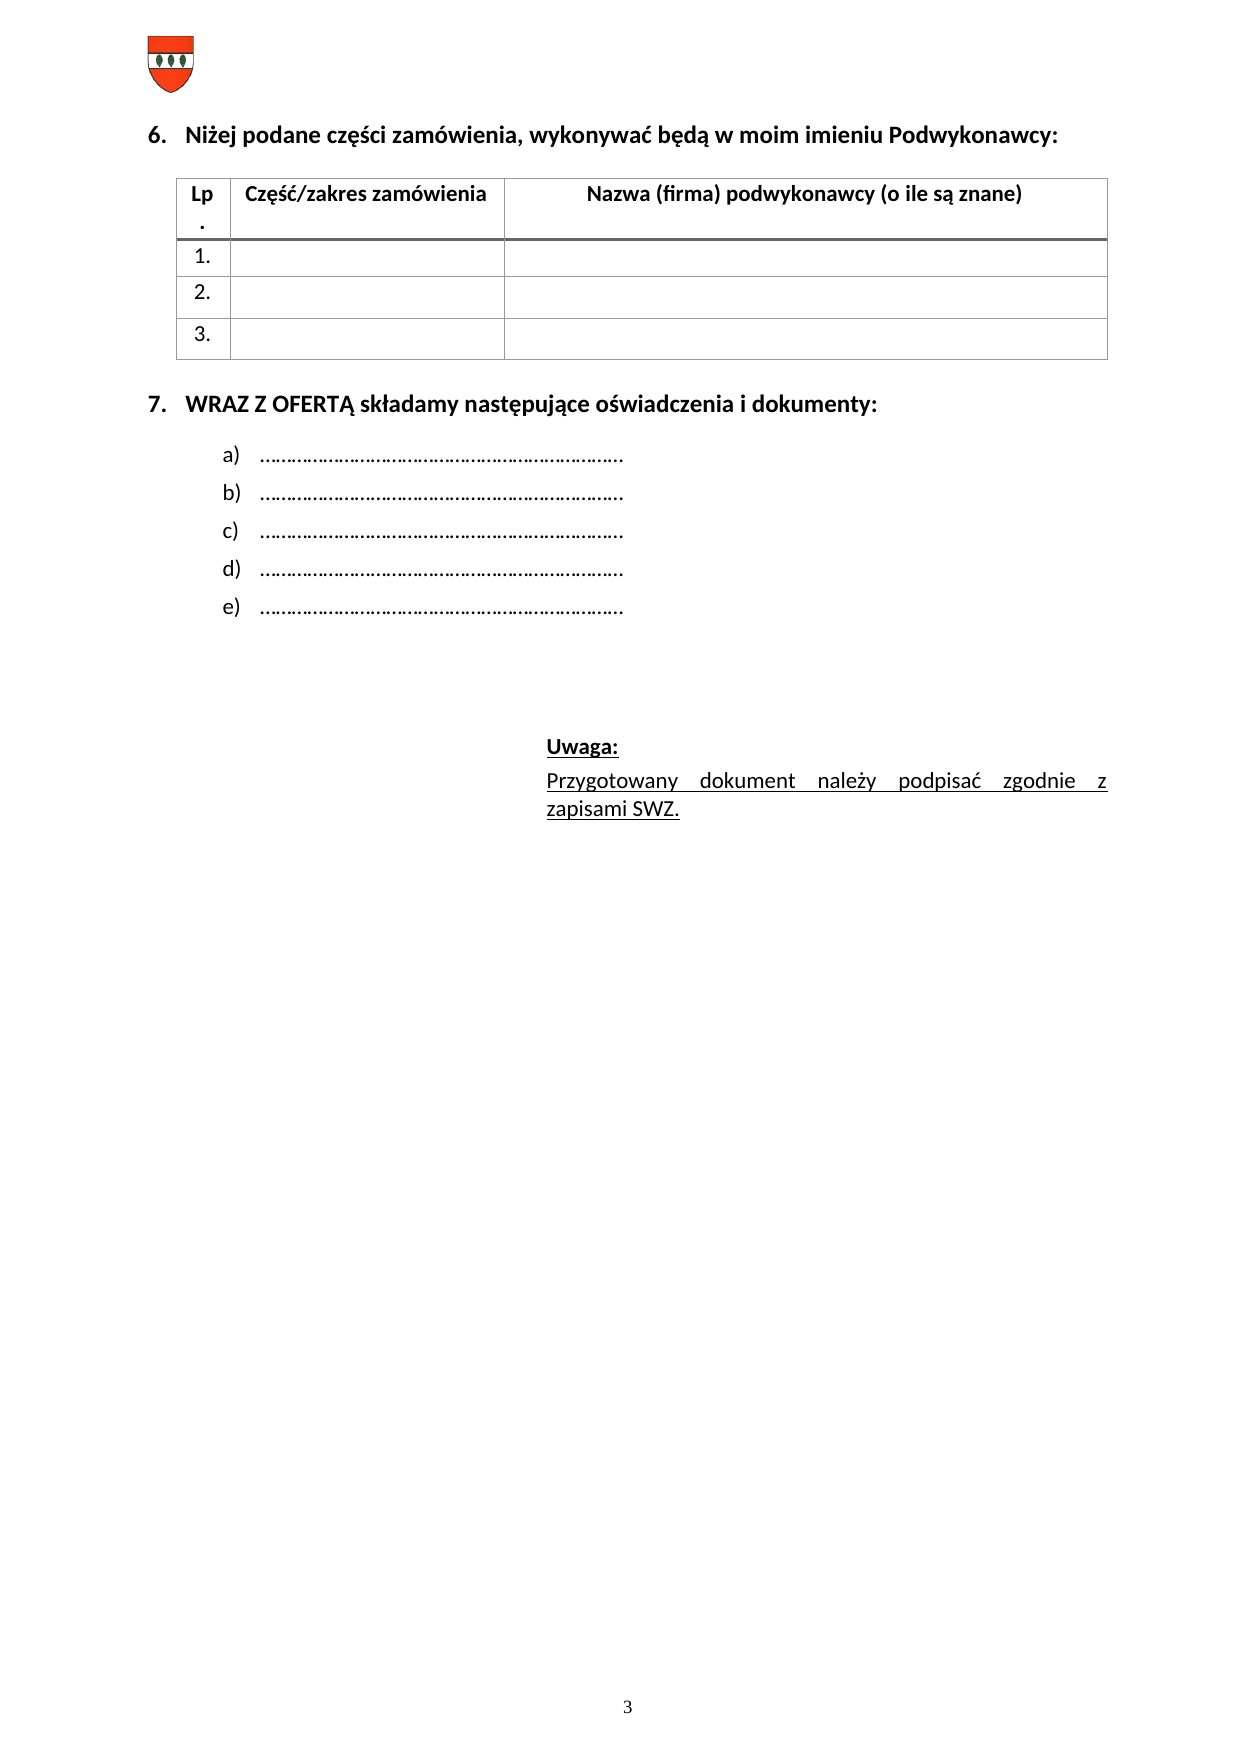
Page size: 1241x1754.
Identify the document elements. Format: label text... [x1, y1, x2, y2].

table_cell [505, 277, 1107, 318]
list …………………………………………………………… [222, 516, 1107, 544]
text Przygotowany dokument należy podpisać zgodnie z zapisami SWZ. [546, 792, 1107, 822]
table_cell 1. [177, 241, 230, 276]
table_header Lp. [177, 179, 230, 238]
text Przygotowany dokument należy podpisać zgodnie z zapisami SWZ. [546, 766, 1107, 791]
text Uwaga: [546, 732, 1107, 761]
table_cell [231, 277, 504, 318]
table_header Nazwa (firma) podwykonawcy (o ile są znane) [505, 179, 1107, 238]
table_cell [505, 319, 1107, 359]
list …………………………………………………………… [222, 440, 1107, 468]
picture [147, 36, 194, 93]
table_header Część/zakres zamówienia [231, 179, 504, 238]
table_cell [505, 241, 1107, 276]
table_cell 2. [177, 277, 230, 318]
table_cell 3. [177, 319, 230, 359]
list Niżej podane części zamówienia, wykonywać będą w moim imieniu Podwykonawcy: [148, 119, 1107, 150]
list …………………………………………………………… [222, 592, 1107, 621]
table_cell [231, 241, 504, 276]
list …………………………………………………………… [222, 478, 1107, 506]
list …………………………………………………………… [222, 554, 1107, 582]
table_cell [231, 319, 504, 359]
list WRAZ Z OFERTĄ składamy następujące oświadczenia i dokumenty: [148, 388, 1107, 419]
